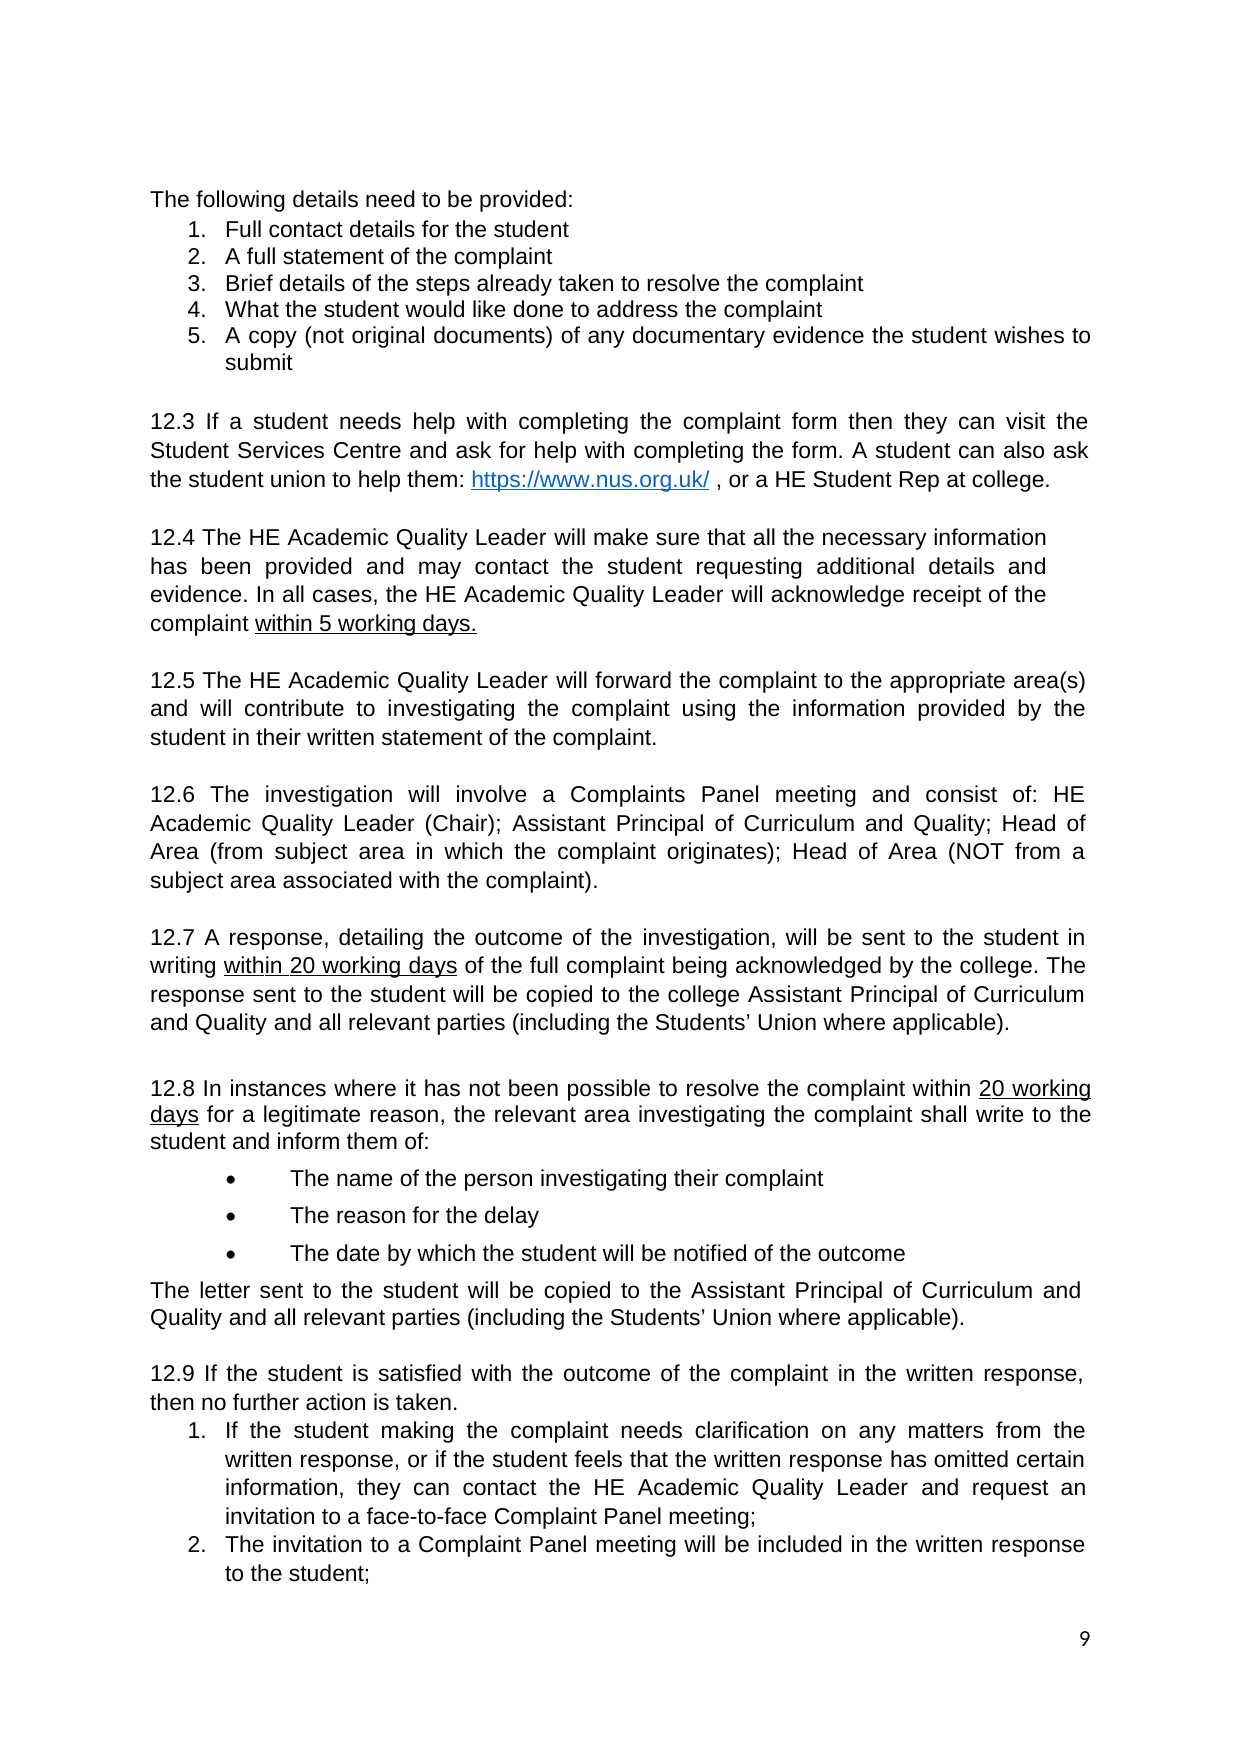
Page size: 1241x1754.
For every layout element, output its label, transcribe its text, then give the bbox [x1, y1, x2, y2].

text • The name of the person investigating their complaint [150, 1164, 1092, 1192]
text • The date by which the student will be notified of the outcome [150, 1239, 1092, 1268]
text 12.4 The HE Academic Quality Leader will make sure that all the necessary information has been provided and may contact the student requesting additional details and evidence. In all cases, the HE Academic Quality Leader will acknowledge receipt of the complaint within 5 working days. [150, 523, 1047, 637]
text 12.9 If the student is satisfied with the outcome of the complaint in the written response, then no further action is taken. [150, 1359, 1086, 1416]
list What the student would like done to address the complaint [187, 296, 1092, 322]
text 12.6 The investigation will involve a Complaints Panel meeting and consist of: HE Academic Quality Leader (Chair); Assistant Principal of Curriculum and Quality; Head of Area (from subject area in which the complaint originates); Head of Area (NOT from a subject area associated with the complaint). [150, 780, 1086, 894]
text The letter sent to the student will be copied to the Assistant Principal of Curriculum and Quality and all relevant parties (including the Students’ Union where applicable). [150, 1277, 1082, 1330]
list A copy (not original documents) of any documentary evidence the student wishes to submit [187, 322, 1092, 375]
text • The reason for the delay [150, 1202, 1092, 1230]
list A full statement of the complaint [187, 243, 1092, 269]
text 12.7 A response, detailing the outcome of the investigation, will be sent to the student in writing within 20 working days of the full complaint being acknowledged by the college. The response sent to the student will be copied to the college Assistant Principal of Curriculum and Quality and all relevant parties (including the Students’ Union where applicable). [150, 922, 1086, 1037]
list The invitation to a Complaint Panel meeting will be included in the written response to the student; [187, 1530, 1086, 1587]
text The following details need to be provided: [150, 186, 1092, 212]
text 12.8 In instances where it has not been possible to resolve the complaint within 20 working days for a legitimate reason, the relevant area investigating the complaint shall write to the student and inform them of: [150, 1075, 1092, 1154]
list Brief details of the steps already taken to resolve the complaint [187, 269, 1092, 296]
list If the student making the complaint needs clarification on any matters from the written response, or if the student feels that the written response has omitted certain information, they can contact the HE Academic Quality Leader and request an invitation to a face-to-face Complaint Panel meeting; [187, 1416, 1086, 1530]
text 12.5 The HE Academic Quality Leader will forward the complaint to the appropriate area(s) and will contribute to investigating the complaint using the information provided by the student in their written statement of the complaint. [150, 666, 1086, 751]
list Full contact details for the student [187, 215, 1085, 243]
text 12.3 If a student needs help with completing the complaint form then they can visit the Student Services Centre and ask for help with completing the form. A student can also ask the student union to help them: https://www.nus.org.uk/ , or a HE Student Rep at college. [150, 406, 1090, 493]
